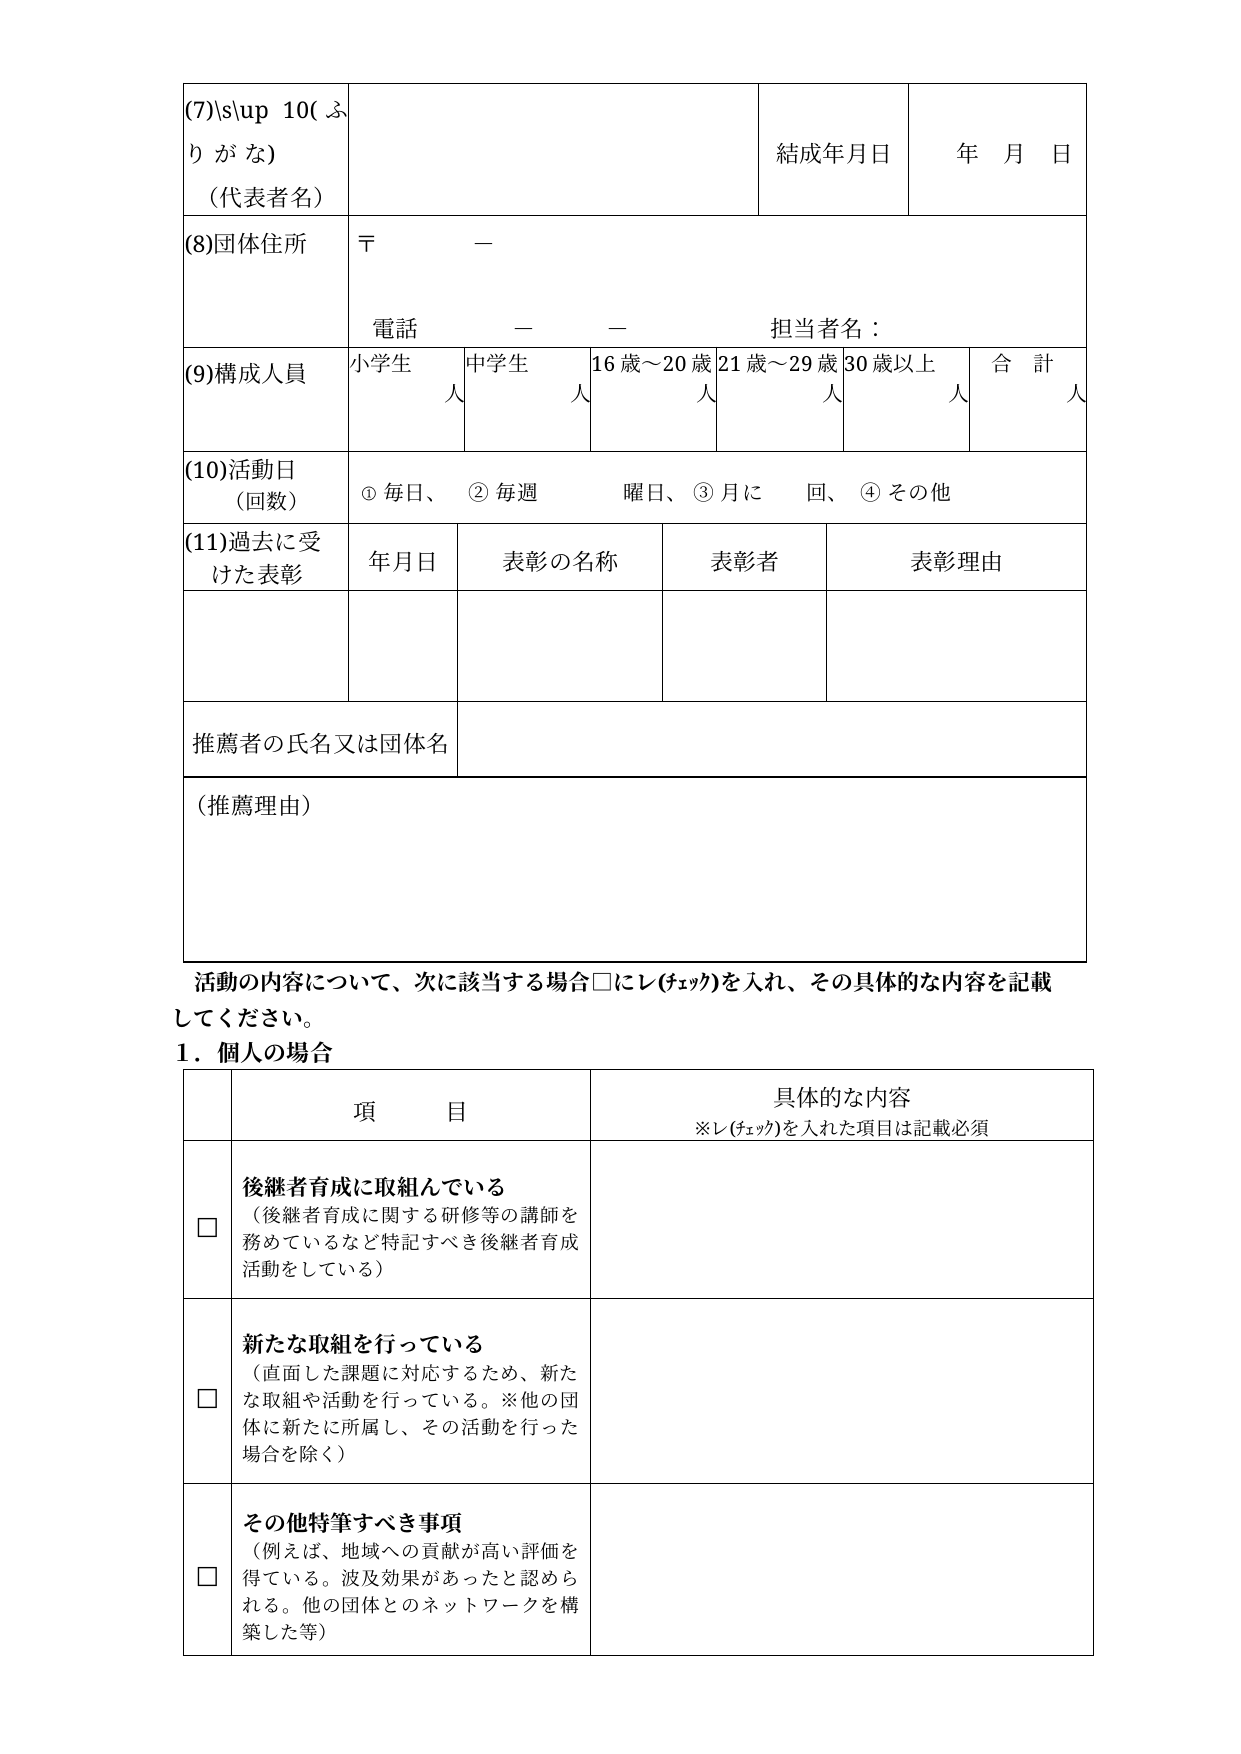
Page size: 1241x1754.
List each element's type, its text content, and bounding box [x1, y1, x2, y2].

table_cell 推薦者の氏名又は団体名 [184, 702, 457, 776]
table_cell [663, 591, 826, 701]
table_cell 小学生 人 [349, 348, 464, 451]
table_cell 年月日 [349, 524, 457, 590]
table_cell (8)団体住所 [184, 216, 348, 347]
table_cell 結成年月日 [759, 84, 908, 215]
table_cell 中学生 人 [465, 348, 590, 451]
table_cell [458, 591, 662, 701]
text １．個人の場合 [171, 1033, 1067, 1069]
table_cell (11)過去に受 けた表彰 [184, 524, 348, 590]
table_cell 21歳～29歳 人 [717, 348, 843, 451]
table_header 具体的な内容 ※レ(ﾁｪｯｸ)を入れた項目は記載必須 [591, 1070, 1093, 1140]
table_cell [349, 591, 457, 701]
table_cell [184, 591, 348, 701]
table_cell 〒 － 電話 － － 担当者名： [349, 216, 1086, 347]
table_cell 年 月 日 [909, 84, 1086, 215]
table_cell ① 毎日、 ② 毎週 曜日、 ③ 月に 回、 ④ その他 [349, 452, 1086, 523]
table_header [184, 1070, 231, 1140]
table_cell [458, 702, 1086, 776]
table_cell その他特筆すべき事項 （例えば、地域への貢献が高い評価を得ている。波及効果があったと認められる。他の団体とのネットワークを構築した等） [232, 1484, 590, 1654]
table_cell [591, 1299, 1093, 1483]
table_cell □ [184, 1141, 231, 1298]
table_cell 16歳～20歳 人 [591, 348, 716, 451]
table_cell □ [184, 1299, 231, 1483]
table_cell 後継者育成に取組んでいる （後継者育成に関する研修等の講師を務めているなど特記すべき後継者育成活動をしている） [232, 1141, 590, 1298]
table_cell （推薦理由） [184, 778, 1086, 961]
table_cell 30歳以上 人 [844, 348, 969, 451]
table_cell 表彰者 [663, 524, 826, 590]
table_cell 表彰の名称 [458, 524, 662, 590]
table_cell [349, 84, 758, 215]
table_cell [827, 591, 1086, 701]
table_cell [591, 1484, 1093, 1654]
table_cell 新たな取組を行っている （直面した課題に対応するため、新たな取組や活動を行っている。※他の団体に新たに所属し、その活動を行った場合を除く） [232, 1299, 590, 1483]
table_cell □ [184, 1484, 231, 1654]
table_cell (9)構成人員 [184, 348, 348, 451]
table_header 項 目 [232, 1070, 590, 1140]
table_cell 合 計 人 [970, 348, 1086, 451]
table_cell (7) （代表者名） [184, 84, 348, 215]
table_cell 表彰理由 [827, 524, 1086, 590]
table_cell (10)活動日 （回数） [184, 452, 348, 523]
text 活動の内容について、次に該当する場合□にレ(ﾁｪｯｸ)を入れ、その具体的な内容を記載してください。 [171, 962, 1067, 1033]
table_cell [591, 1141, 1093, 1298]
